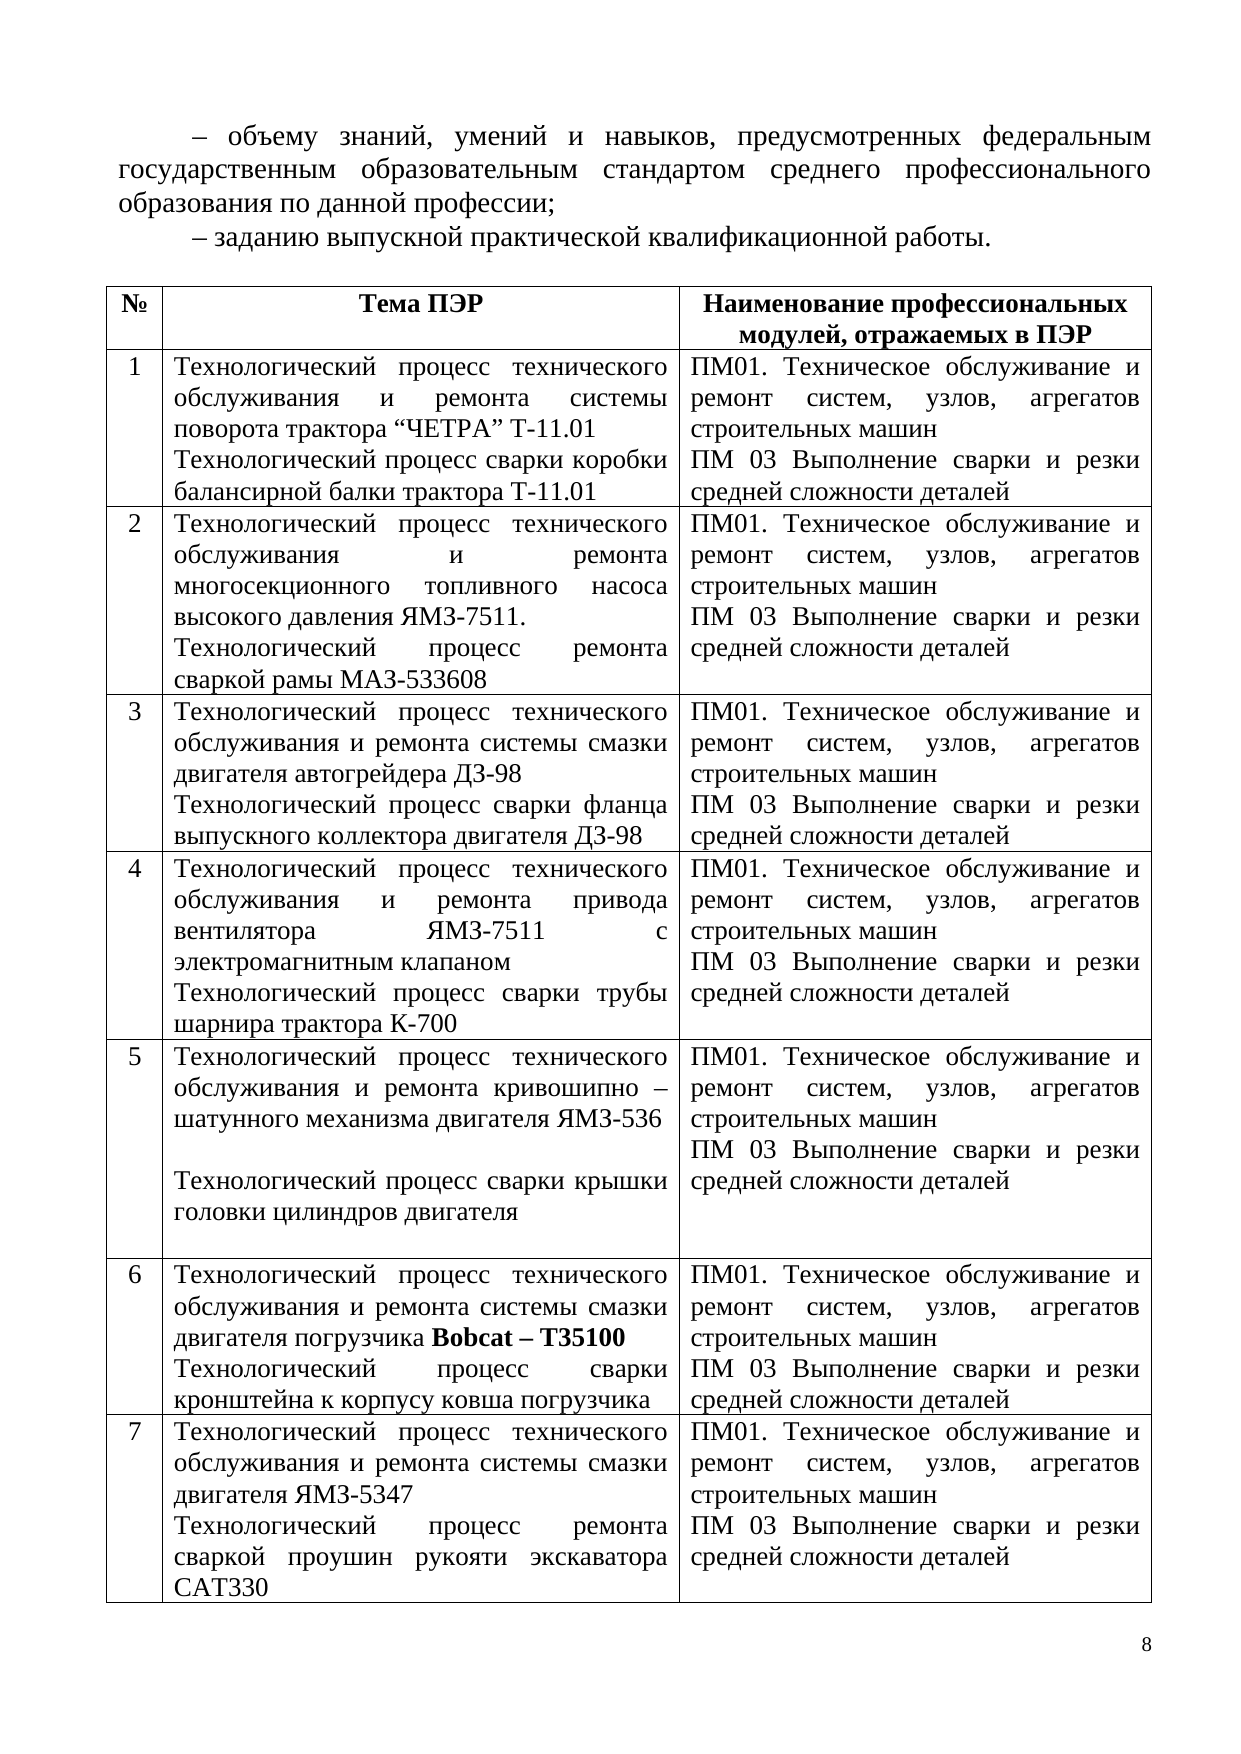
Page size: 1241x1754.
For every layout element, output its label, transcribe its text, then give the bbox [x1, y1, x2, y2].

table_cell Технологический процесс технического обслуживания и ремонта многосекционного топливного насоса высокого давления ЯМЗ-7511. Технологический процесс ремонта сваркой рамы МАЗ-533608 [163, 507, 679, 694]
table_cell ПМ01. Техническое обслуживание и ремонт систем, узлов, агрегатов строительных машин ПМ 03 Выполнение сварки и резки средней сложности деталей [680, 1259, 1151, 1414]
table_cell 4 [107, 852, 162, 1038]
table_cell ПМ01. Техническое обслуживание и ремонт систем, узлов, агрегатов строительных машин ПМ 03 Выполнение сварки и резки средней сложности деталей [680, 507, 1151, 694]
table_cell Технологический процесс технического обслуживания и ремонта системы смазки двигателя автогрейдера ДЗ-98 Технологический процесс сварки фланца выпускного коллектора двигателя ДЗ-98 [163, 695, 679, 851]
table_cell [680, 1415, 1151, 1602]
text – объему знаний, умений и навыков, предусмотренных федеральным государственным образовательным стандартом среднего профессионального образования по данной профессии; [118, 118, 1152, 219]
table_cell ПМ01. Техническое обслуживание и ремонт систем, узлов, агрегатов строительных машин ПМ 03 Выполнение сварки и резки средней сложности деталей [680, 1040, 1151, 1258]
table_cell Технологический процесс технического обслуживания и ремонта системы поворота трактора “ЧЕТРА” Т-11.01 Технологический процесс сварки коробки балансирной балки трактора Т-11.01 [163, 350, 679, 506]
table_header Тема ПЭР [163, 287, 679, 349]
table_cell ПМ01. Техническое обслуживание и ремонт систем, узлов, агрегатов строительных машин ПМ 03 Выполнение сварки и резки средней сложности деталей [680, 852, 1151, 1038]
table_header Наименование профессиональных модулей, отражаемых в ПЭР [680, 287, 1151, 349]
table_cell 1 [107, 350, 162, 506]
table_cell Технологический процесс технического обслуживания и ремонта кривошипно – шатунного механизма двигателя ЯМЗ-536 Технологический процесс сварки крышки головки цилиндров двигателя [163, 1040, 679, 1258]
table_cell 6 [107, 1259, 162, 1414]
table_cell Технологический процесс технического обслуживания и ремонта системы смазки двигателя ЯМЗ-5347 Технологический процесс ремонта сваркой проушин рукояти экскаватора CAT330 [163, 1415, 679, 1602]
table_cell 2 [107, 507, 162, 694]
table_header № [107, 287, 162, 349]
table_cell 3 [107, 695, 162, 851]
table_cell ПМ01. Техническое обслуживание и ремонт систем, узлов, агрегатов строительных машин ПМ 03 Выполнение сварки и резки средней сложности деталей [680, 350, 1151, 506]
table_cell Технологический процесс технического обслуживания и ремонта системы смазки двигателя погрузчика Bobcat – Т35100 Технологический процесс сварки кронштейна к корпусу ковша погрузчика [163, 1259, 679, 1414]
table_cell Технологический процесс технического обслуживания и ремонта привода вентилятора ЯМЗ-7511 с электромагнитным клапаном Технологический процесс сварки трубы шарнира трактора К-700 [163, 852, 679, 1038]
table_cell 7 [107, 1415, 162, 1602]
table_cell 5 [107, 1040, 162, 1258]
text – заданию выпускной практической квалификационной работы. [118, 219, 1152, 252]
table_cell ПМ01. Техническое обслуживание и ремонт систем, узлов, агрегатов строительных машин ПМ 03 Выполнение сварки и резки средней сложности деталей [680, 695, 1151, 851]
